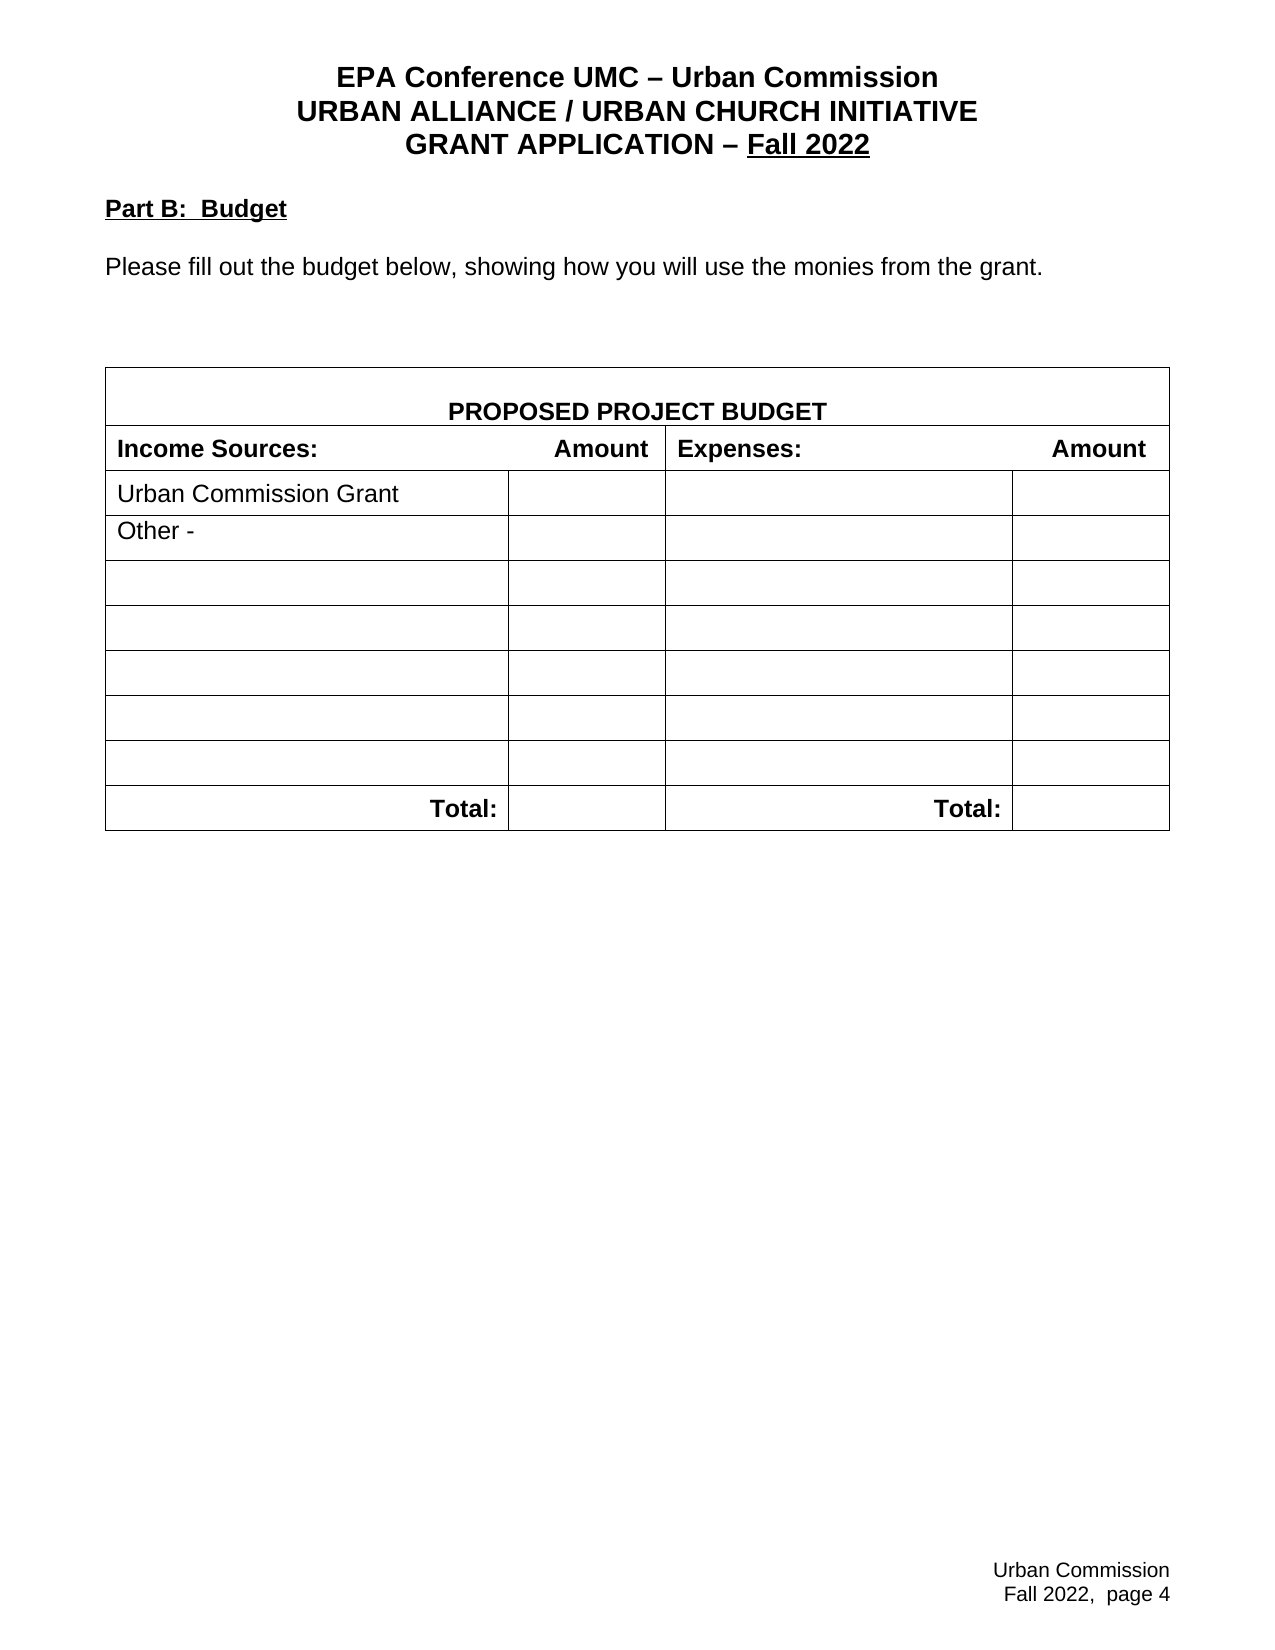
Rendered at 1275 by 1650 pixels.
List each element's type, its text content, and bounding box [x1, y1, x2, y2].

table_cell [106, 741, 508, 785]
table_cell [666, 561, 1012, 605]
table_cell [106, 606, 508, 650]
table_cell [509, 561, 665, 605]
table_cell [1013, 561, 1169, 605]
table_cell [106, 561, 508, 605]
table_cell [1013, 516, 1169, 560]
table_cell [666, 471, 1012, 515]
table_cell [666, 516, 1012, 560]
table_cell [1013, 651, 1169, 695]
table_cell [509, 651, 665, 695]
table_header PROPOSED PROJECT BUDGET [106, 368, 1169, 425]
table_cell [1013, 606, 1169, 650]
table_cell [509, 696, 665, 740]
table_cell [1013, 696, 1169, 740]
table_cell [106, 696, 508, 740]
table_cell [1013, 786, 1169, 830]
table_cell Total: [666, 786, 1012, 830]
text Please fill out the budget below, showing how you will use the monies from the grant. [105, 252, 1170, 280]
table_cell Other - [106, 516, 508, 560]
table_cell [509, 741, 665, 785]
table_cell Expenses: Amount [666, 426, 1169, 470]
table_cell [106, 651, 508, 695]
table_cell [509, 786, 665, 830]
table_cell [509, 471, 665, 515]
table_cell [666, 741, 1012, 785]
table_cell [666, 606, 1012, 650]
table_cell [509, 606, 665, 650]
table_cell [1013, 741, 1169, 785]
table_cell [666, 696, 1012, 740]
table_cell [509, 516, 665, 560]
text Part B: Budget [105, 194, 1170, 223]
table_cell Income Sources: Amount [106, 426, 665, 470]
table_cell [666, 651, 1012, 695]
table_cell Urban Commission Grant [106, 471, 508, 515]
table_cell [1013, 471, 1169, 515]
table_cell Total: [106, 786, 508, 830]
